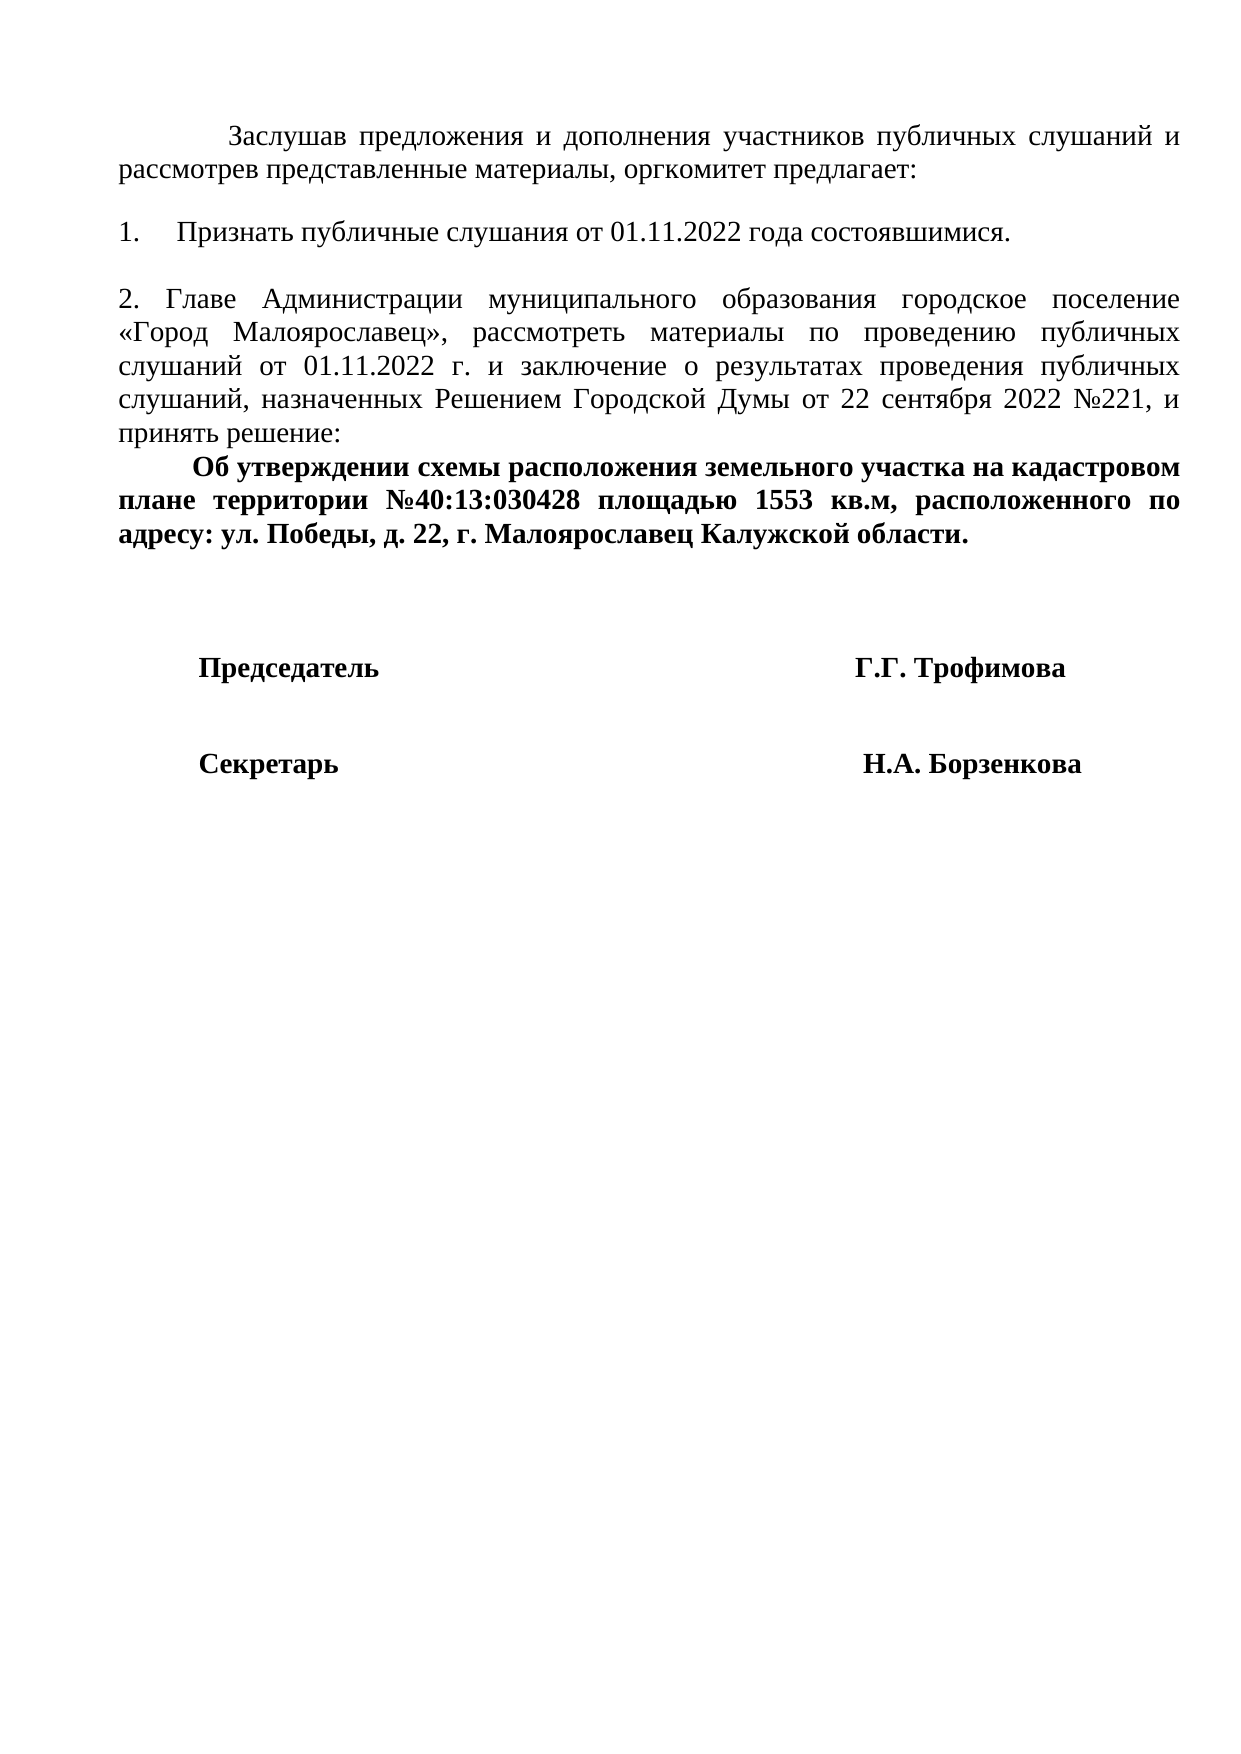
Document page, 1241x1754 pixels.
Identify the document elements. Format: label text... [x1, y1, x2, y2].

text Об утверждении схемы расположения земельного участка на кадастровом плане территории №40:13:030428 площадью 1553 кв.м, расположенного по адресу: ул. Победы, д. 22, г. Малоярославец Калужской области. [118, 449, 1181, 549]
text Секретарь Н.А. Борзенкова [118, 746, 1181, 779]
text Заслушав предложения и дополнения участников публичных слушаний и рассмотрев представленные материалы, оргкомитет предлагает: [118, 118, 1181, 185]
text 2. Главе Администрации муниципального образования городское поселение «Город Малоярославец», рассмотреть материалы по проведению публичных слушаний от 01.11.2022 г. и заключение о результатах проведения публичных слушаний, назначенных Решением Городской Думы от 22 сентября 2022 №221, и принять решение: [118, 281, 1181, 449]
text Председатель Г.Г. Трофимова [118, 650, 1181, 683]
text 1. Признать публичные слушания от 01.11.2022 года состоявшимися. [118, 214, 1181, 247]
